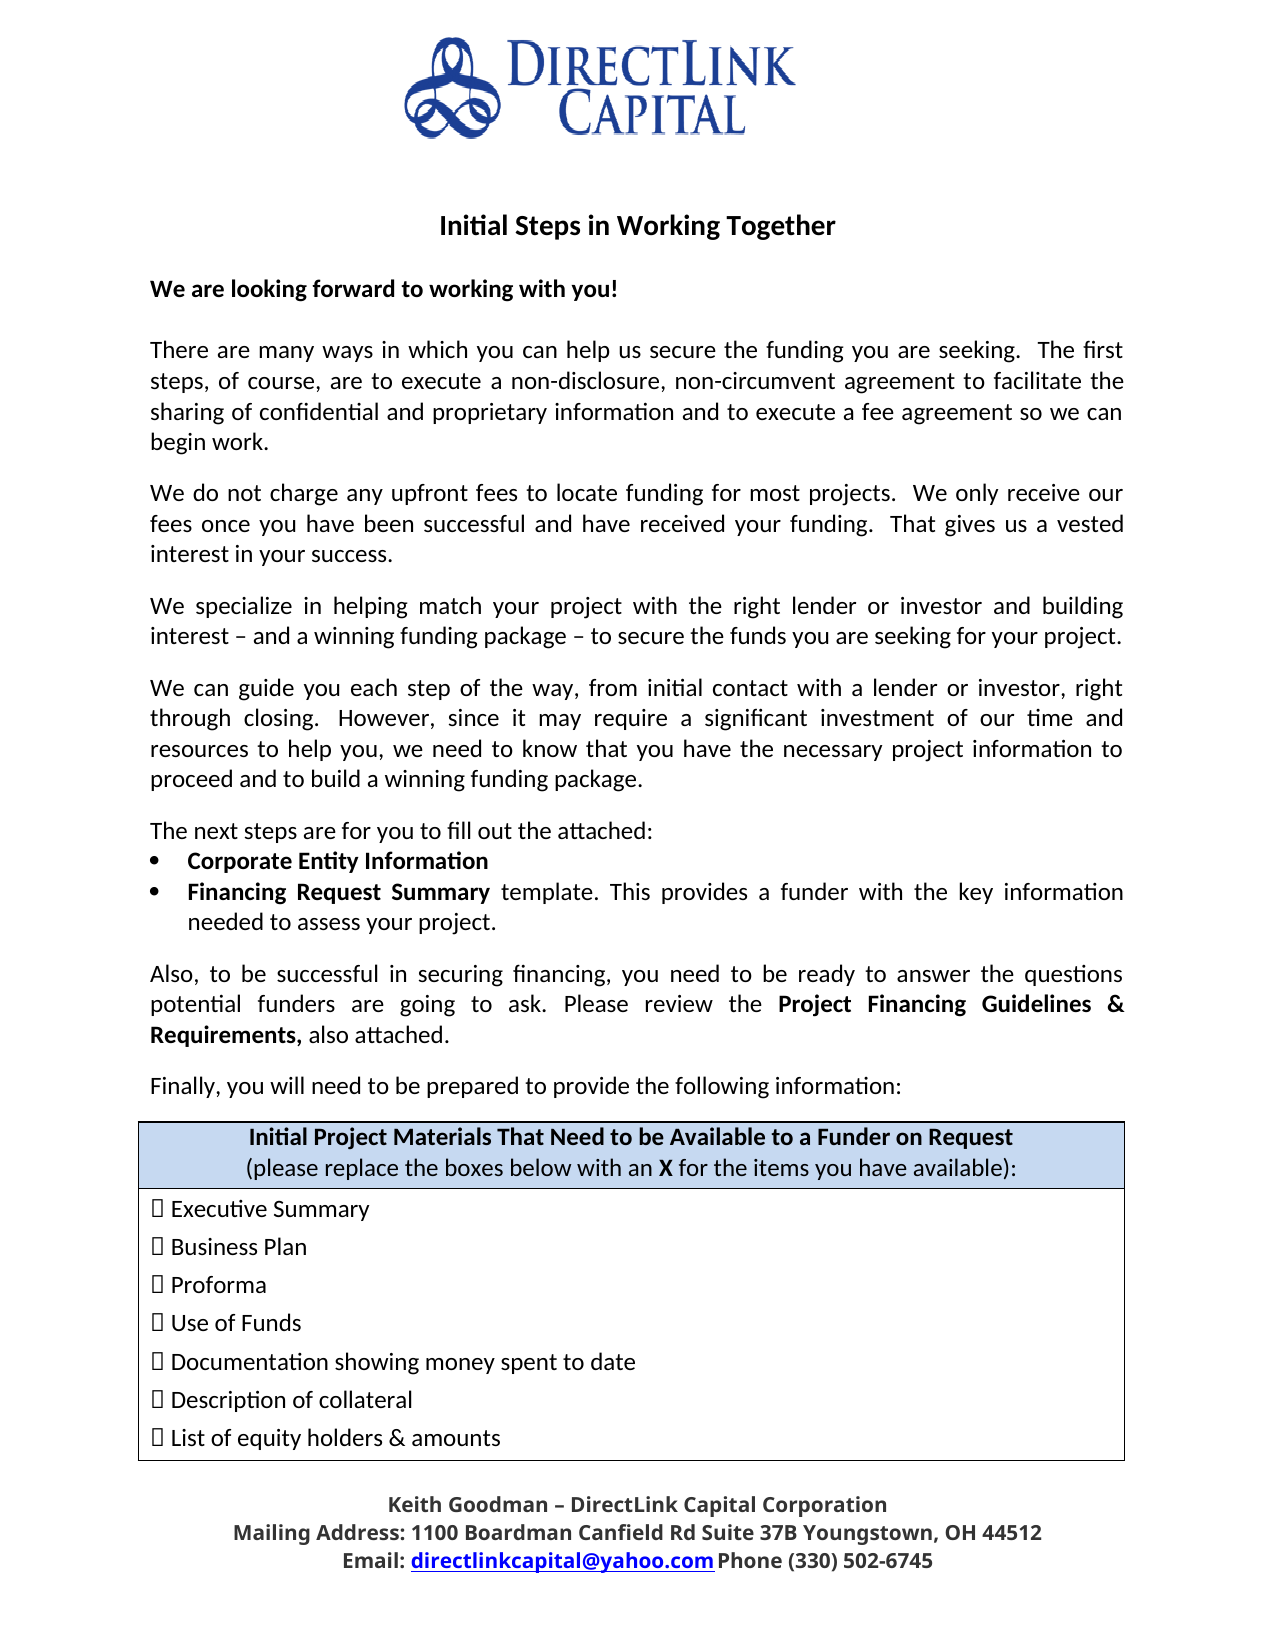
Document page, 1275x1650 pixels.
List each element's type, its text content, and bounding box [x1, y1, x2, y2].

text Also, to be successful in securing financing, you need to be ready to answer the questions potential funders are going to ask. Please review the Project Financing Guidelines & Requirements, also attached. [150, 958, 1125, 1049]
text We do not charge any upfront fees to locate funding for most projects. We only receive our fees once you have been successful and have received your funding. That gives us a vested interest in your success. [150, 478, 1125, 569]
list Financing Request Summary template. This provides a funder with the key information needed to assess your project. [150, 876, 1125, 937]
text We are looking forward to working with you! [150, 274, 1125, 304]
list Corporate Entity Information [150, 845, 1125, 876]
text We specialize in helping match your project with the right lender or investor and building interest – and a winning funding package – to secure the funds you are seeking for your project. [150, 590, 1125, 651]
text We can guide you each step of the way, from initial contact with a lender or investor, right through closing. However, since it may require a significant investment of our time and resources to help you, we need to know that you have the necessary project information to proceed and to build a winning funding package. [150, 672, 1125, 794]
text The next steps are for you to fill out the attached: [150, 815, 1125, 845]
text There are many ways in which you can help us secure the funding you are seeking. The first steps, of course, are to execute a non-disclosure, non-circumvent agreement to facilitate the sharing of confidential and proprietary information and to execute a fee agreement so we can begin work. [150, 335, 1125, 457]
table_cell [139, 1189, 1124, 1459]
picture [404, 37, 796, 139]
text Finally, you will need to be prepared to provide the following information: [150, 1070, 1125, 1101]
text Initial Steps in Working Together [150, 207, 1125, 243]
table_header Initial Project Materials That Need to be Available to a Funder on Request (please replace the boxes below with an X for the items you have available): [139, 1123, 1124, 1188]
